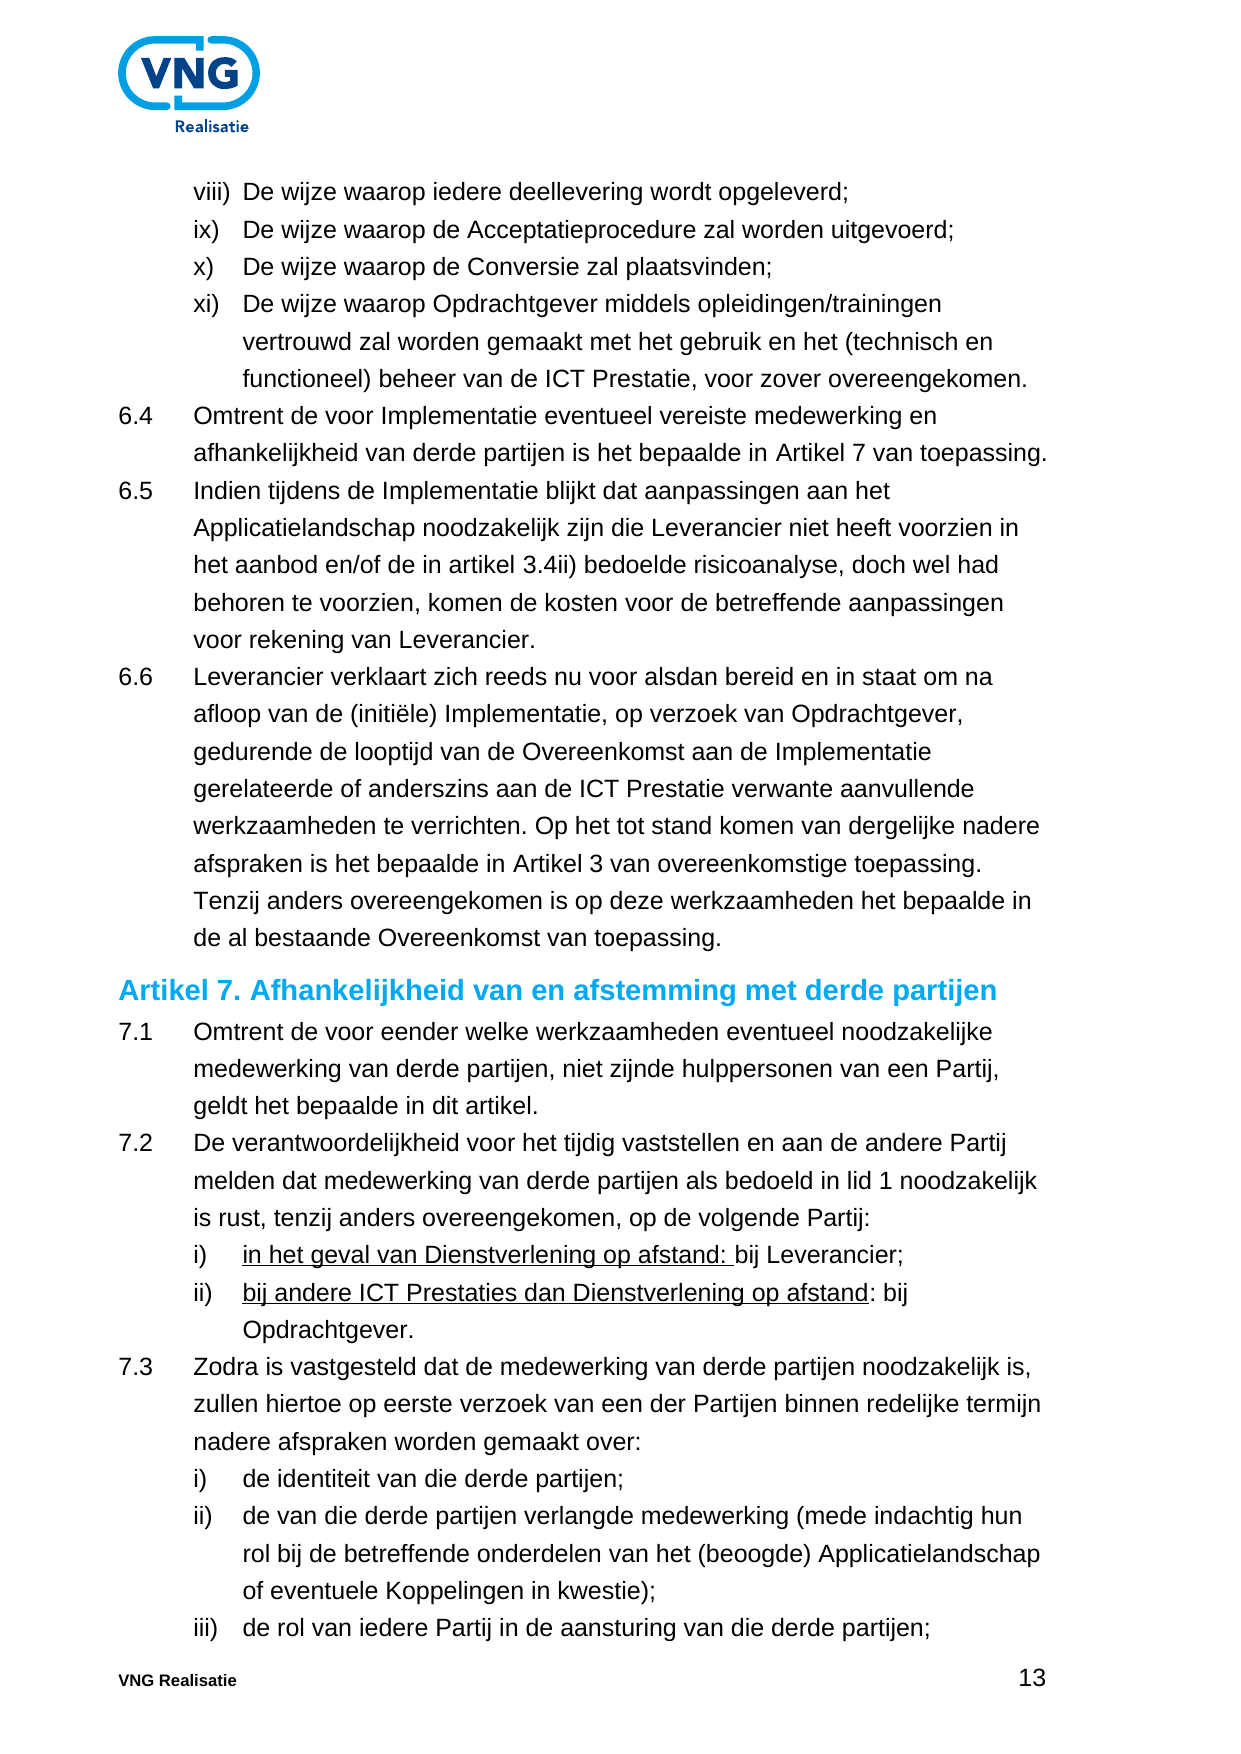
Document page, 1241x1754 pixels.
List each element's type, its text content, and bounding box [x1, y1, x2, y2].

text de rol van iedere Partij in de aansturing van die derde partijen; [193, 1613, 1048, 1642]
text Zodra is vastgesteld dat de medewerking van derde partijen noodzakelijk is, zullen hiertoe op eerste verzoek van een der Partijen binnen redelijke termijn nadere afspraken worden gemaakt over: [118, 1352, 1048, 1455]
text bij andere ICT Prestaties dan Dienstverlening op afstand: bij Opdrachtgever. [193, 1277, 1048, 1343]
text in het geval van Dienstverlening op afstand: bij Leverancier; [193, 1240, 1048, 1269]
text De wijze waarop de Acceptatieprocedure zal worden uitgevoerd; [193, 214, 1048, 243]
text De verantwoordelijkheid voor het tijdig vaststellen en aan de andere Partij melden dat medewerking van derde partijen als bedoeld in lid 1 noodzakelijk is rust, tenzij anders overeengekomen, op de volgende Partij: [118, 1128, 1048, 1232]
text Omtrent de voor eender welke werkzaamheden eventueel noodzakelijke medewerking van derde partijen, niet zijnde hulppersonen van een Partij, geldt het bepaalde in dit artikel. [118, 1016, 1048, 1120]
text Omtrent de voor Implementatie eventueel vereiste medewerking en afhankelijkheid van derde partijen is het bepaalde in Artikel 7 van toepassing. [118, 401, 1048, 467]
text Afhankelijkheid van en afstemming met derde partijen [118, 973, 1048, 1006]
text De wijze waarop iedere deellevering wordt opgeleverd; [193, 177, 1048, 206]
text Leverancier verklaart zich reeds nu voor alsdan bereid en in staat om na afloop van de (initiële) Implementatie, op verzoek van Opdrachtgever, gedurende de looptijd van de Overeenkomst aan de Implementatie gerelateerde of anderszins aan de ICT Prestatie verwante aanvullende werkzaamheden te verrichten. Op het tot stand komen van dergelijke nadere afspraken is het bepaalde in artikel 3 van overeenkomstige toepassing. Tenzij anders overeengekomen is op deze werkzaamheden het bepaalde in de al bestaande Overeenkomst van toepassing. [118, 662, 1048, 952]
text de identiteit van die derde partijen; [193, 1464, 1048, 1493]
text de van die derde partijen verlangde medewerking (mede indachtig hun rol bij de betreffende onderdelen van het (beoogde) Applicatielandschap of eventuele Koppelingen in kwestie); [193, 1501, 1048, 1604]
text De wijze waarop Opdrachtgever middels opleidingen/trainingen vertrouwd zal worden gemaakt met het gebruik en het (technisch en functioneel) beheer van de ICT Prestatie, voor zover overeengekomen. [193, 289, 1048, 392]
text Indien tijdens de Implementatie blijkt dat aanpassingen aan het Applicatielandschap noodzakelijk zijn die Leverancier niet heeft voorzien in het aanbod en/of de in artikel 3.4ii) bedoelde risicoanalyse, doch wel had behoren te voorzien, komen de kosten voor de betreffende aanpassingen voor rekening van Leverancier. [118, 476, 1048, 653]
text De wijze waarop de Conversie zal plaatsvinden; [193, 252, 1048, 281]
